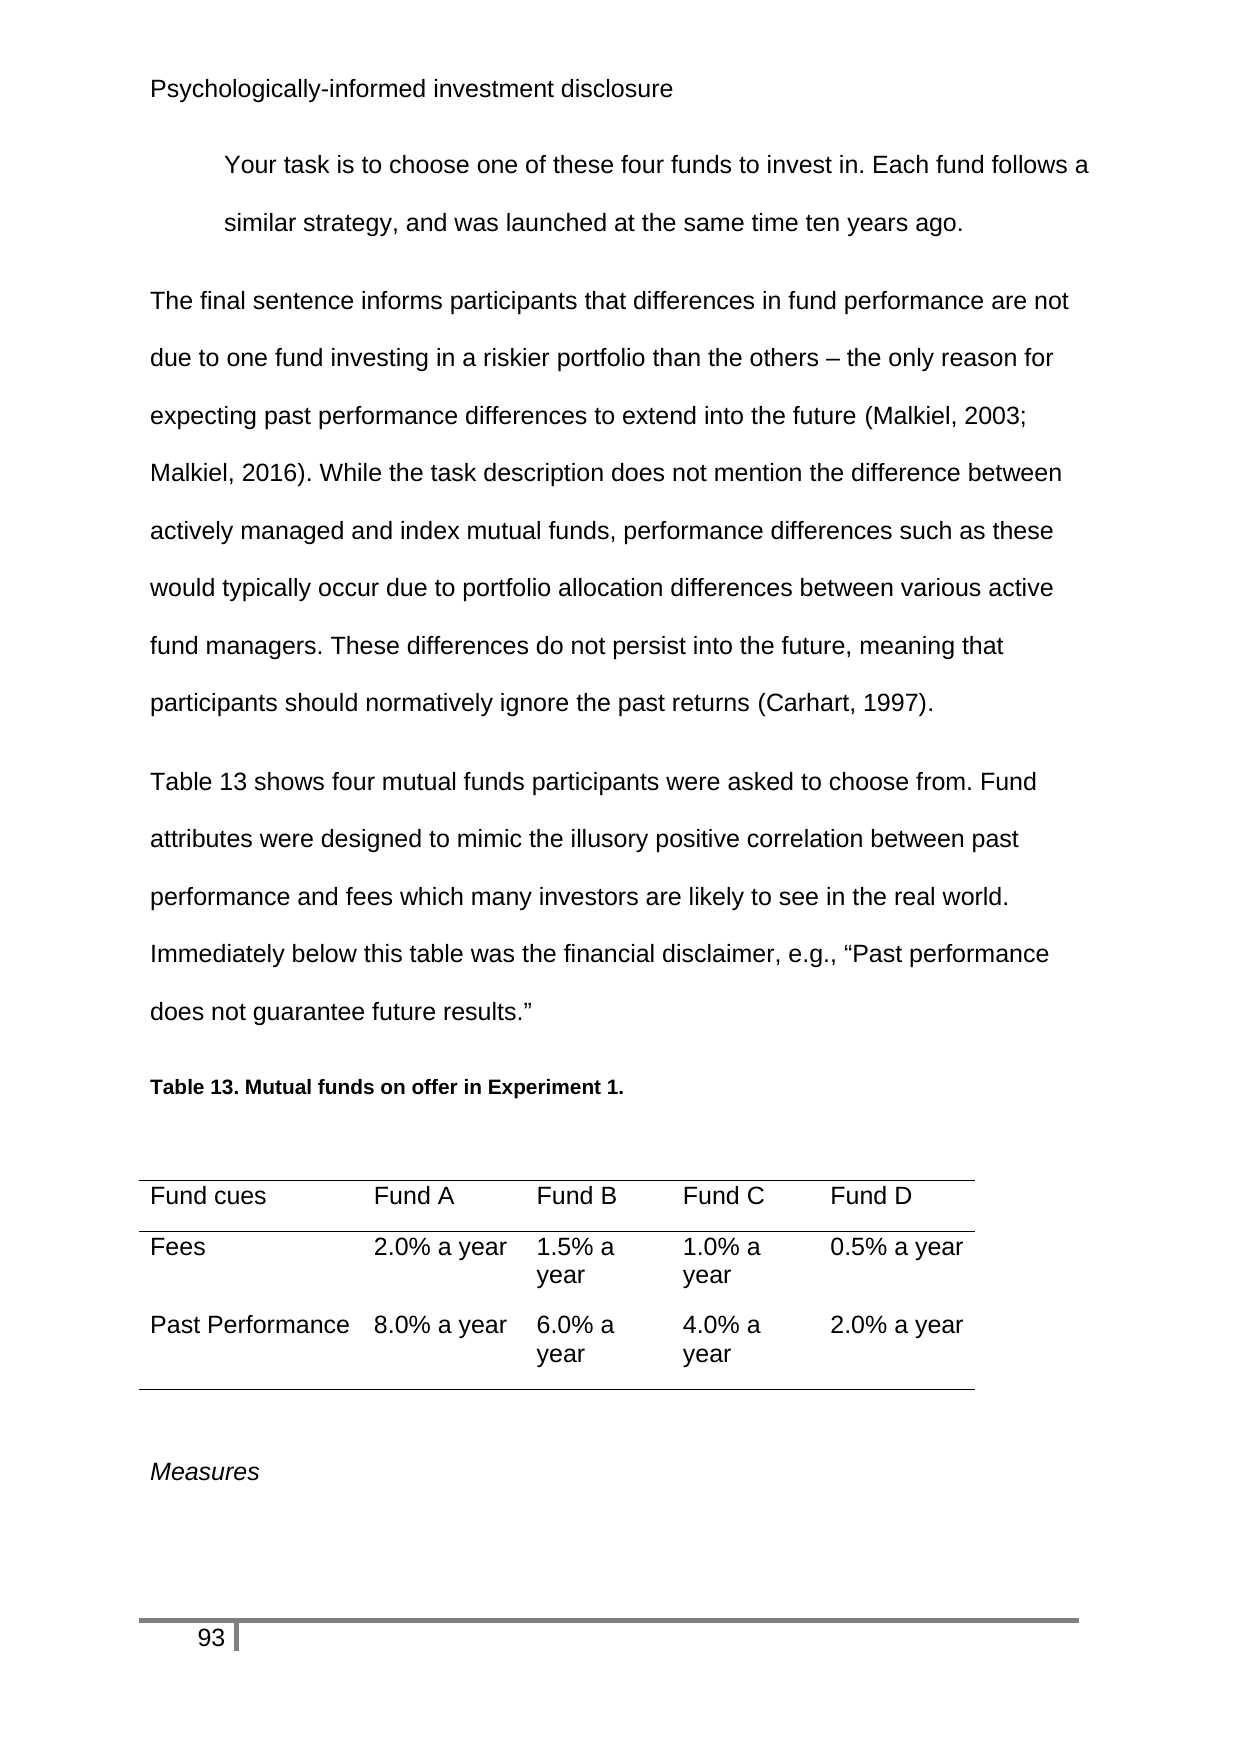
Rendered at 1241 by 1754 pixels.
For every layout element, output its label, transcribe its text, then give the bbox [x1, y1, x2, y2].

text Your task is to choose one of these four funds to invest in. Each fund follows a similar strategy, and was launched at the same time ten years ago. [224, 150, 1090, 236]
table_header Fund A [363, 1181, 525, 1231]
table_cell 1.5% a year [525, 1232, 671, 1310]
text Measures [150, 1457, 1090, 1486]
table_header Fund cues [139, 1181, 362, 1231]
table_cell Fees [139, 1232, 362, 1310]
text Table 13 shows four mutual funds participants were asked to choose from. Fund attributes were designed to mimic the illusory positive correlation between past performance and fees which many investors are likely to see in the real world. Immediately below this table was the financial disclaimer, e.g., “Past performance does not guarantee future results.” [150, 767, 1090, 1025]
table_cell 2.0% a year [819, 1310, 975, 1388]
table_cell 2.0% a year [363, 1232, 525, 1310]
table_cell 8.0% a year [363, 1310, 525, 1388]
text The final sentence informs participants that differences in fund performance are not due to one fund investing in a riskier portfolio than the others – the only reason for expecting past performance differences to extend into the future (Malkiel, 2003; Malkiel, 2016). While the task description does not mention the difference between actively managed and index mutual funds, performance differences such as these would typically occur due to portfolio allocation differences between various active fund managers. These differences do not persist into the future, meaning that participants should normatively ignore the past returns (Carhart, 1997). [150, 286, 1090, 717]
table_cell Past Performance [139, 1310, 362, 1388]
table_cell 6.0% a year [525, 1310, 671, 1388]
table_cell 0.5% a year [819, 1232, 975, 1310]
table_header Fund B [525, 1181, 671, 1231]
table_cell 1.0% a year [671, 1232, 819, 1310]
table_header Fund D [819, 1181, 975, 1231]
table_cell 4.0% a year [671, 1310, 819, 1388]
table_header Fund C [671, 1181, 819, 1231]
